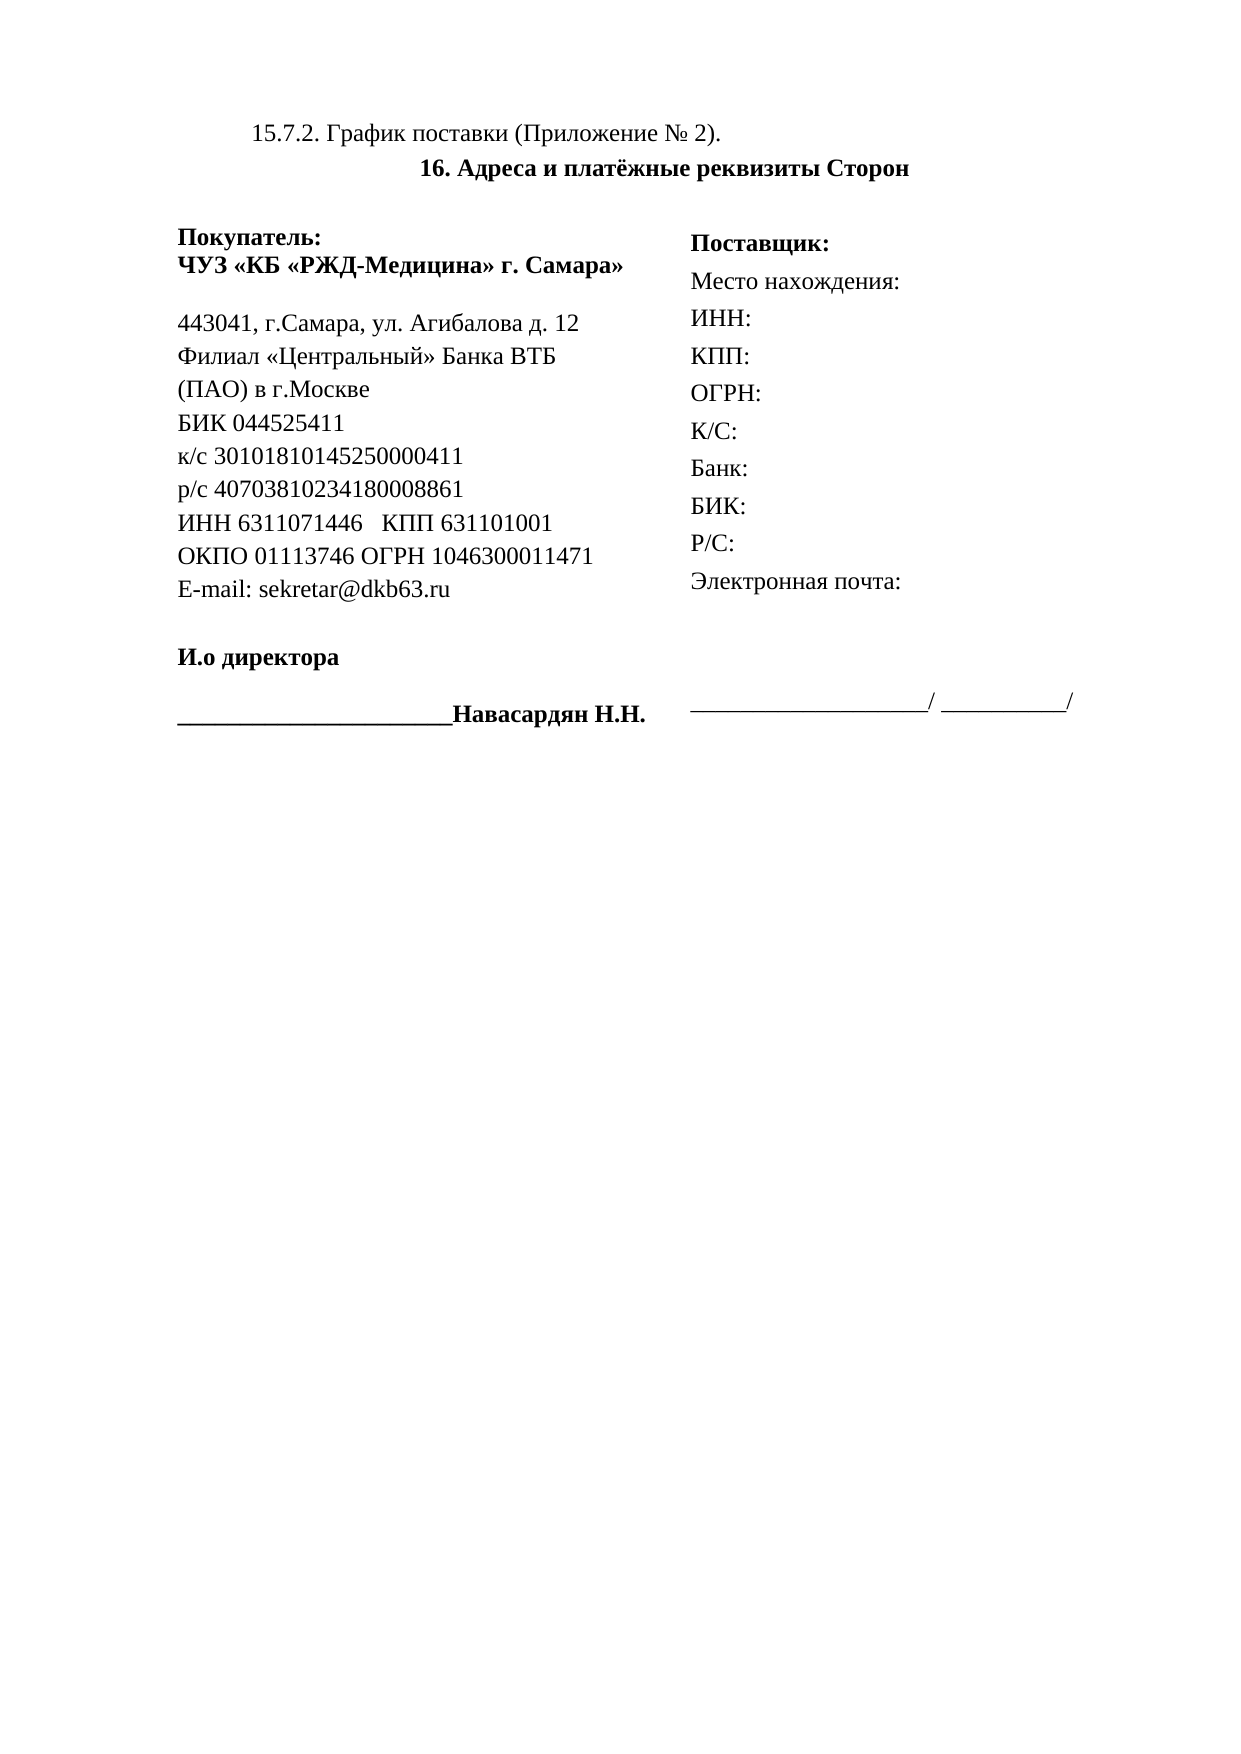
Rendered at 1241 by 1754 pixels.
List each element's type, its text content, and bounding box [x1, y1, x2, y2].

table_cell ___________________/ __________/ [679, 642, 1152, 791]
text 15.7.2. График поставки (Приложение № 2). [177, 118, 1152, 147]
text 16. Адреса и платёжные реквизиты Сторон [177, 147, 1152, 184]
table_header Покупатель: ЧУЗ «КБ «РЖД-Медицина» г. Самара» 443041, г.Самара, ул. Агибалова д. 12 Филиал «Центральный» Банка ВТБ (ПАО) в г.Москве БИК 044525411 к/с 30101810145250000411 р/с 40703810234180008861 ИНН 6311071446 КПП 631101001 ОКПО 01113746 ОГРН 1046300011471 E-mail: sekretar@dkb63.ru [166, 222, 679, 642]
table_header Поставщик: Место нахождения: ИНН: КПП: ОГРН: К/С: Банк: БИК: Р/С: Электронная почта: [679, 222, 1152, 642]
table_cell И.о директора ______________________Навасардян Н.Н. [166, 642, 679, 791]
